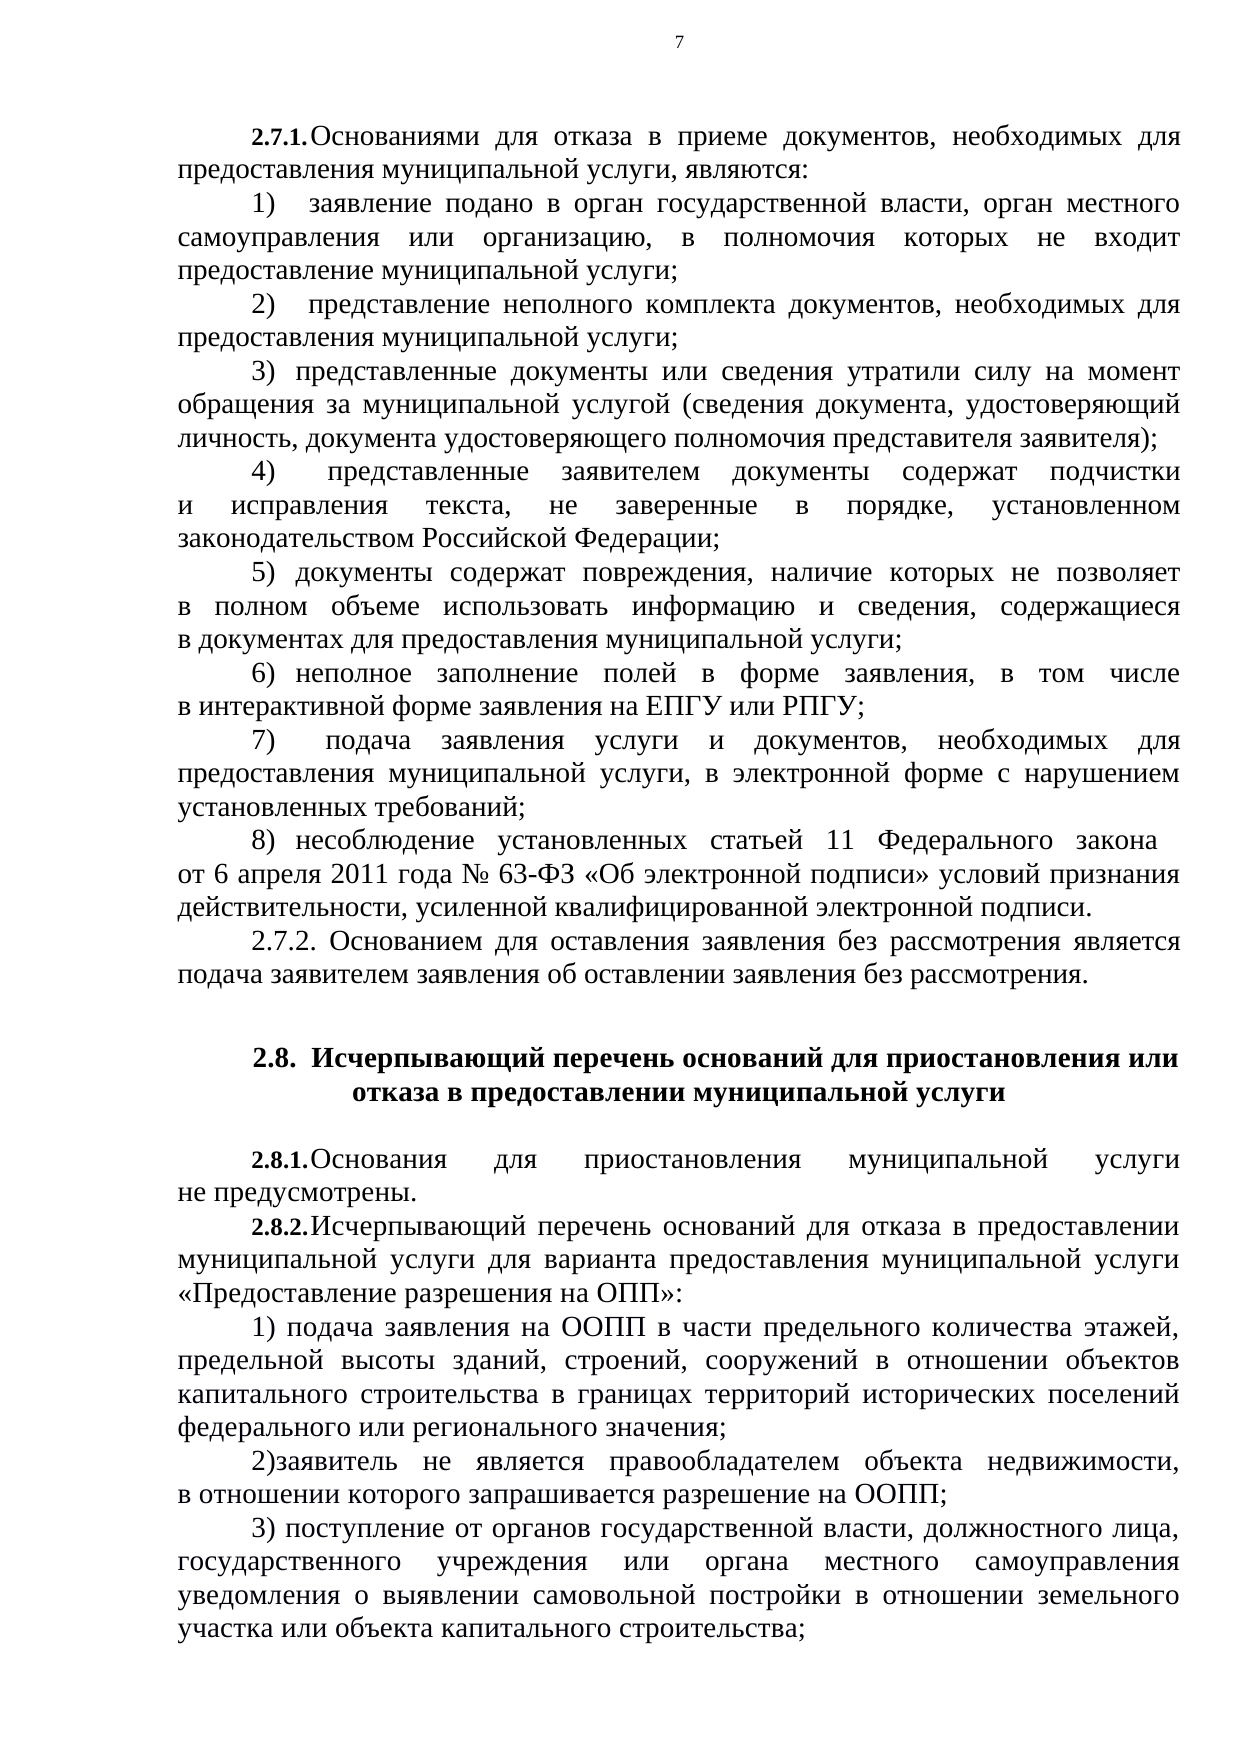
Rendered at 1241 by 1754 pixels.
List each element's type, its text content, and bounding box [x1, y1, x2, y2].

list Основания для приостановления муниципальной услуги не предусмотрены. [177, 1141, 1181, 1208]
list Исчерпывающий перечень оснований для отказа в предоставлении муниципальной услуги для варианта предоставления муниципальной услуги «Предоставление разрешения на ОПП»: [177, 1208, 1181, 1309]
text 1) подача заявления на ООПП в части предельного количества этажей, предельной высоты зданий, строений, сооружений в отношении объектов капитального строительства в границах территорий исторических поселений федерального или регионального значения; [177, 1309, 1181, 1443]
list 7) подача заявления услуги и документов, необходимых для предоставления муниципальной услуги, в электронной форме с нарушением установленных требований; [177, 722, 1181, 822]
list 4) представленные заявителем документы содержат подчистки и исправления текста, не заверенные в порядке, установленном законодательством Российской Федерации; [177, 453, 1181, 554]
text 2)заявитель не является правообладателем объекта недвижимости, в отношении которого запрашивается разрешение на ООПП; [177, 1443, 1181, 1510]
text 3) поступление от органов государственной власти, должностного лица, государственного учреждения или органа местного самоуправления уведомления о выявлении самовольной постройки в отношении земельного участка или объекта капитального строительства; [177, 1510, 1181, 1644]
list Основаниями для отказа в приеме документов, необходимых для предоставления муниципальной услуги, являются: [177, 118, 1181, 185]
list 6) неполное заполнение полей в форме заявления, в том числе в интерактивной форме заявления на ЕПГУ или РПГУ; [177, 655, 1181, 722]
list 2) представление неполного комплекта документов, необходимых для предоставления муниципальной услуги; [177, 286, 1181, 353]
list 2.7.2. Основанием для оставления заявления без рассмотрения является подача заявителем заявления об оставлении заявления без рассмотрения. [177, 923, 1181, 990]
list 8) несоблюдение установленных статьей 11 Федерального закона от 6 апреля 2011 года № 63-ФЗ «Об электронной подписи» условий признания действительности, усиленной квалифицированной электронной подписи. [177, 822, 1181, 923]
list Исчерпывающий перечень оснований для приостановления или отказа в предоставлении муниципальной услуги [177, 1040, 1181, 1107]
list 1) заявление подано в орган государственной власти, орган местного самоуправления или организацию, в полномочия которых не входит предоставление муниципальной услуги; [177, 185, 1181, 286]
list 3) представленные документы или сведения утратили силу на момент обращения за муниципальной услугой (сведения документа, удостоверяющий личность, документа удостоверяющего полномочия представителя заявителя); [177, 353, 1181, 453]
list 5) документы содержат повреждения, наличие которых не позволяет в полном объеме использовать информацию и сведения, содержащиеся в документах для предоставления муниципальной услуги; [177, 554, 1181, 655]
